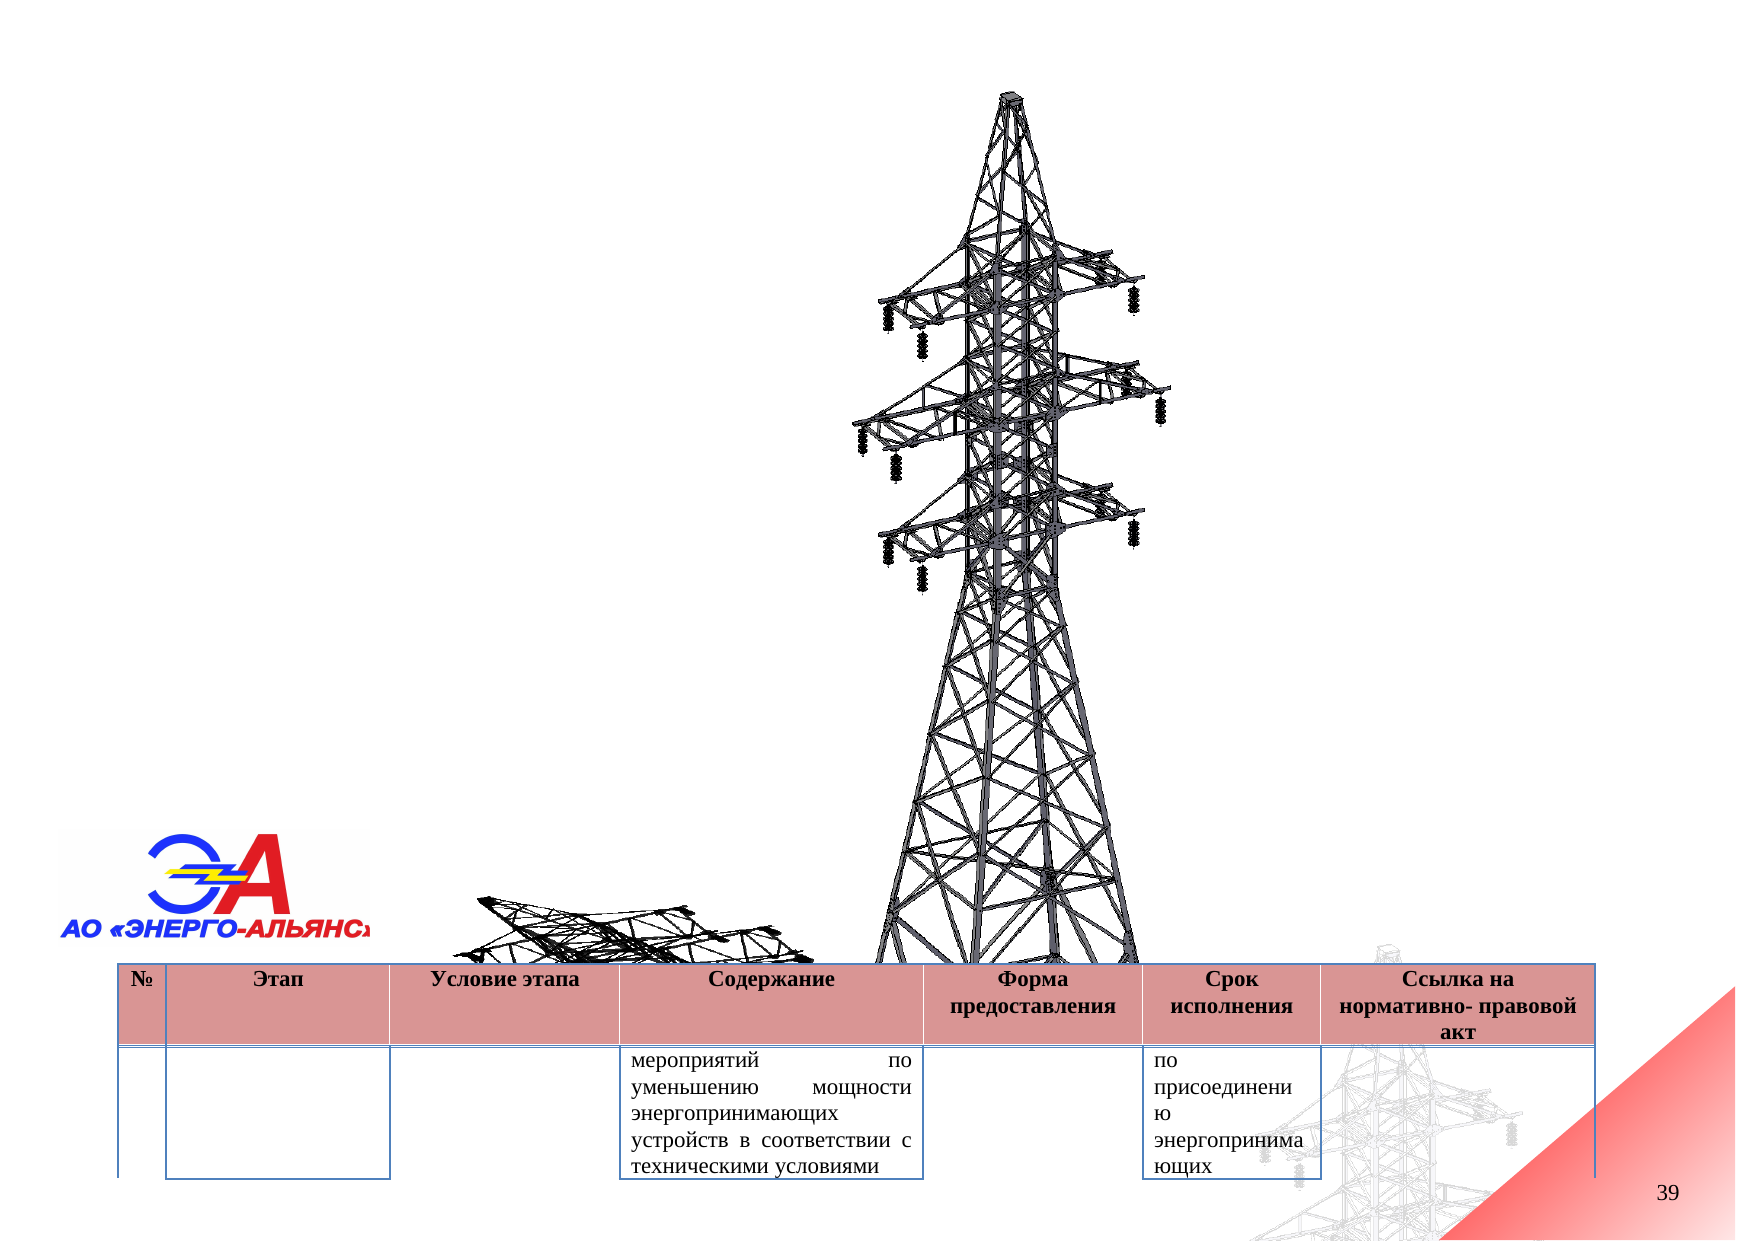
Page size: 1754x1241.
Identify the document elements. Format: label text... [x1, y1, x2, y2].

table_cell До завершения срока осуществления мероприятий по присоединению энергопринимающих устройств лица, в пользу которого перераспределяется мощность [1144, 1048, 1320, 1178]
table_header Условие этапа [390, 965, 619, 1044]
table_header Форма предоставления [924, 965, 1142, 1044]
table_cell 6.3. Выполнение заявителем, мощность которого перераспределяется, мероприятий по уменьшению мощности энергопринимающих устройств в соответствии с техническими условиями [621, 1048, 922, 1178]
table_cell [924, 1048, 1142, 1178]
table_header № [119, 965, 165, 1044]
table_header Срок исполнения [1143, 965, 1320, 1044]
table_header Этап [167, 965, 389, 1044]
table_header Содержание [620, 965, 923, 1044]
picture [57, 53, 1344, 963]
table_header Ссылка на нормативно- правовой акт [1321, 965, 1594, 1044]
